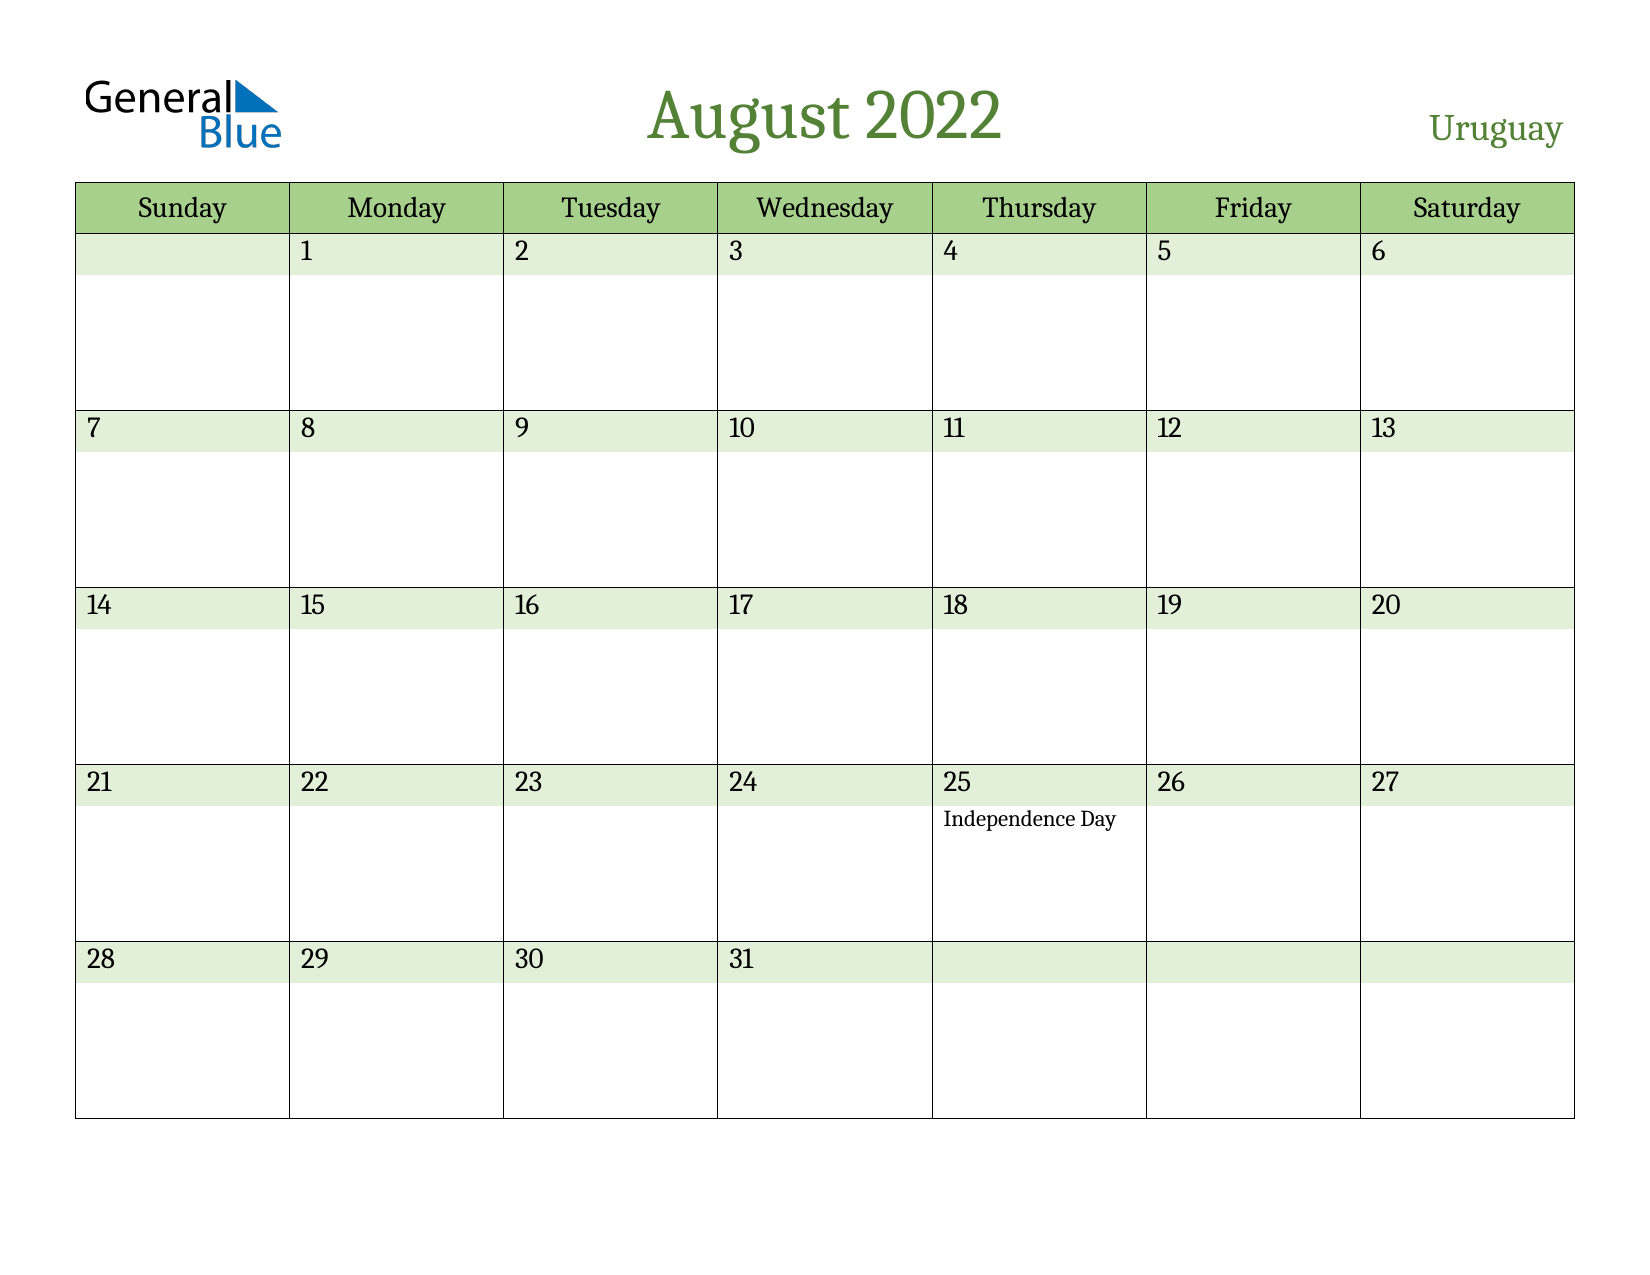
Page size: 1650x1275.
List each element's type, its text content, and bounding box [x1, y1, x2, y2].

table_cell [718, 452, 932, 587]
table_cell Tuesday [504, 183, 717, 233]
table_cell 6 [1361, 234, 1574, 275]
table_cell 27 [1361, 765, 1574, 806]
table_cell [1147, 942, 1360, 983]
table_cell 5 [1147, 234, 1360, 275]
table_cell [1147, 275, 1360, 410]
table_cell [290, 806, 503, 941]
table_cell [76, 629, 289, 764]
table_cell 19 [1147, 588, 1360, 629]
table_cell [1361, 275, 1574, 410]
table_cell Sunday [76, 183, 289, 233]
table_cell 11 [933, 411, 1146, 452]
table_cell [290, 275, 503, 410]
table_cell 1 [290, 234, 503, 275]
table_header August 2022 [504, 75, 1146, 182]
table_cell 4 [933, 234, 1146, 275]
table_cell [718, 275, 932, 410]
table_cell [1361, 629, 1574, 764]
table_cell Thursday [933, 183, 1146, 233]
table_cell [933, 452, 1146, 587]
table_cell [290, 452, 503, 587]
table_cell 10 [718, 411, 932, 452]
table_cell 8 [290, 411, 503, 452]
table_cell 3 [718, 234, 932, 275]
table_cell Friday [1147, 183, 1360, 233]
table_cell [933, 629, 1146, 764]
table_cell 12 [1147, 411, 1360, 452]
table_cell 26 [1147, 765, 1360, 806]
table_cell [718, 983, 932, 1118]
table_cell 31 [718, 942, 932, 983]
table_cell [504, 983, 717, 1118]
table_header [76, 75, 503, 182]
table_cell Independence Day [933, 806, 1146, 941]
table_cell 14 [76, 588, 289, 629]
table_cell [76, 452, 289, 587]
table_cell 16 [504, 588, 717, 629]
picture [86, 80, 281, 148]
table_cell 17 [718, 588, 932, 629]
table_cell 21 [76, 765, 289, 806]
table_cell 30 [504, 942, 717, 983]
table_cell [1361, 942, 1574, 983]
table_cell 7 [76, 411, 289, 452]
table_cell [290, 629, 503, 764]
table_cell 25 [933, 765, 1146, 806]
table_cell 29 [290, 942, 503, 983]
table_cell [504, 806, 717, 941]
table_cell 15 [290, 588, 503, 629]
table_cell [1361, 983, 1574, 1118]
table_cell [1147, 629, 1360, 764]
table_cell [290, 983, 503, 1118]
table_cell 28 [76, 942, 289, 983]
table_cell [933, 983, 1146, 1118]
table_cell [76, 234, 289, 275]
table_cell [1361, 806, 1574, 941]
table_cell Monday [290, 183, 503, 233]
table_cell [718, 629, 932, 764]
table_cell [76, 275, 289, 410]
table_cell [1147, 806, 1360, 941]
table_cell [76, 806, 289, 941]
table_cell 18 [933, 588, 1146, 629]
table_cell 20 [1361, 588, 1574, 629]
table_cell Saturday [1361, 183, 1574, 233]
table_cell [718, 806, 932, 941]
table_header Uruguay [1146, 75, 1574, 182]
table_cell [1147, 452, 1360, 587]
table_cell 23 [504, 765, 717, 806]
table_cell [504, 275, 717, 410]
table_cell 9 [504, 411, 717, 452]
table_cell [1147, 983, 1360, 1118]
table_cell Wednesday [718, 183, 932, 233]
table_cell 22 [290, 765, 503, 806]
table_cell 24 [718, 765, 932, 806]
table_cell [1361, 452, 1574, 587]
table_cell [504, 452, 717, 587]
table_cell [76, 983, 289, 1118]
table_cell [504, 629, 717, 764]
table_cell 2 [504, 234, 717, 275]
table_cell [933, 942, 1146, 983]
table_cell [933, 275, 1146, 410]
table_cell 13 [1361, 411, 1574, 452]
